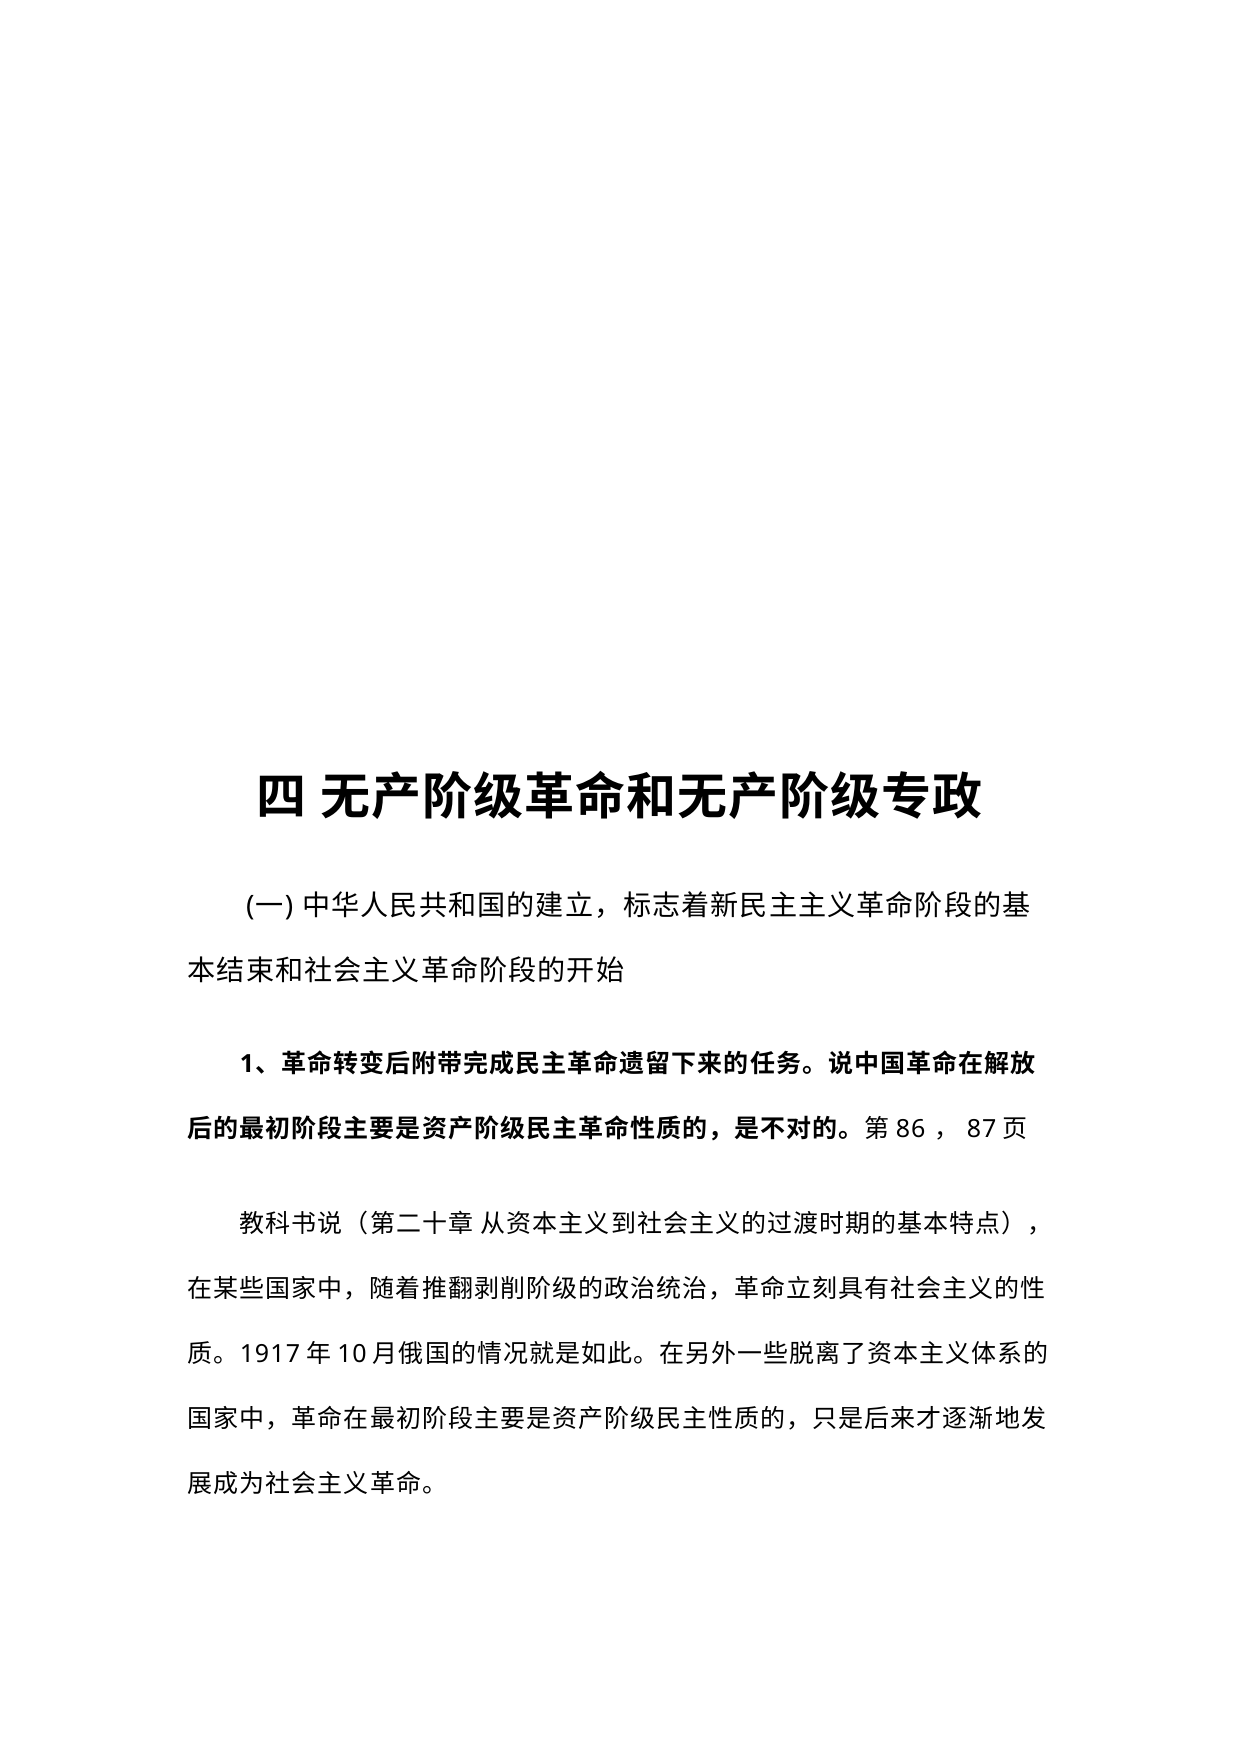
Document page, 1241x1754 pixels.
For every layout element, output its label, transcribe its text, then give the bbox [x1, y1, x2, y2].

text 教科书说（第二十章 从资本主义到社会主义的过渡时期的基本特点），在某些国家中，随着推翻剥削阶级的政治统治，革命立刻具有社会主义的性质。1917年10月俄国的情况就是如此。在另外一些脱离了资本主义体系的国家中，革命在最初阶段主要是资产阶级民主性质的，只是后来才逐渐地发展成为社会主义革命。 [187, 1189, 1053, 1514]
text 四 无产阶级革命和无产阶级专政 [187, 744, 1053, 841]
text (一) 中华人民共和国的建立，标志着新民主主义革命阶段的基本结束和社会主义革命阶段的开始 [187, 870, 1053, 1000]
text 1、革命转变后附带完成民主革命遗留下来的任务。说中国革命在解放后的最初阶段主要是资产阶级民主革命性质的，是不对的。第86 ， 87页 [187, 1029, 1053, 1159]
